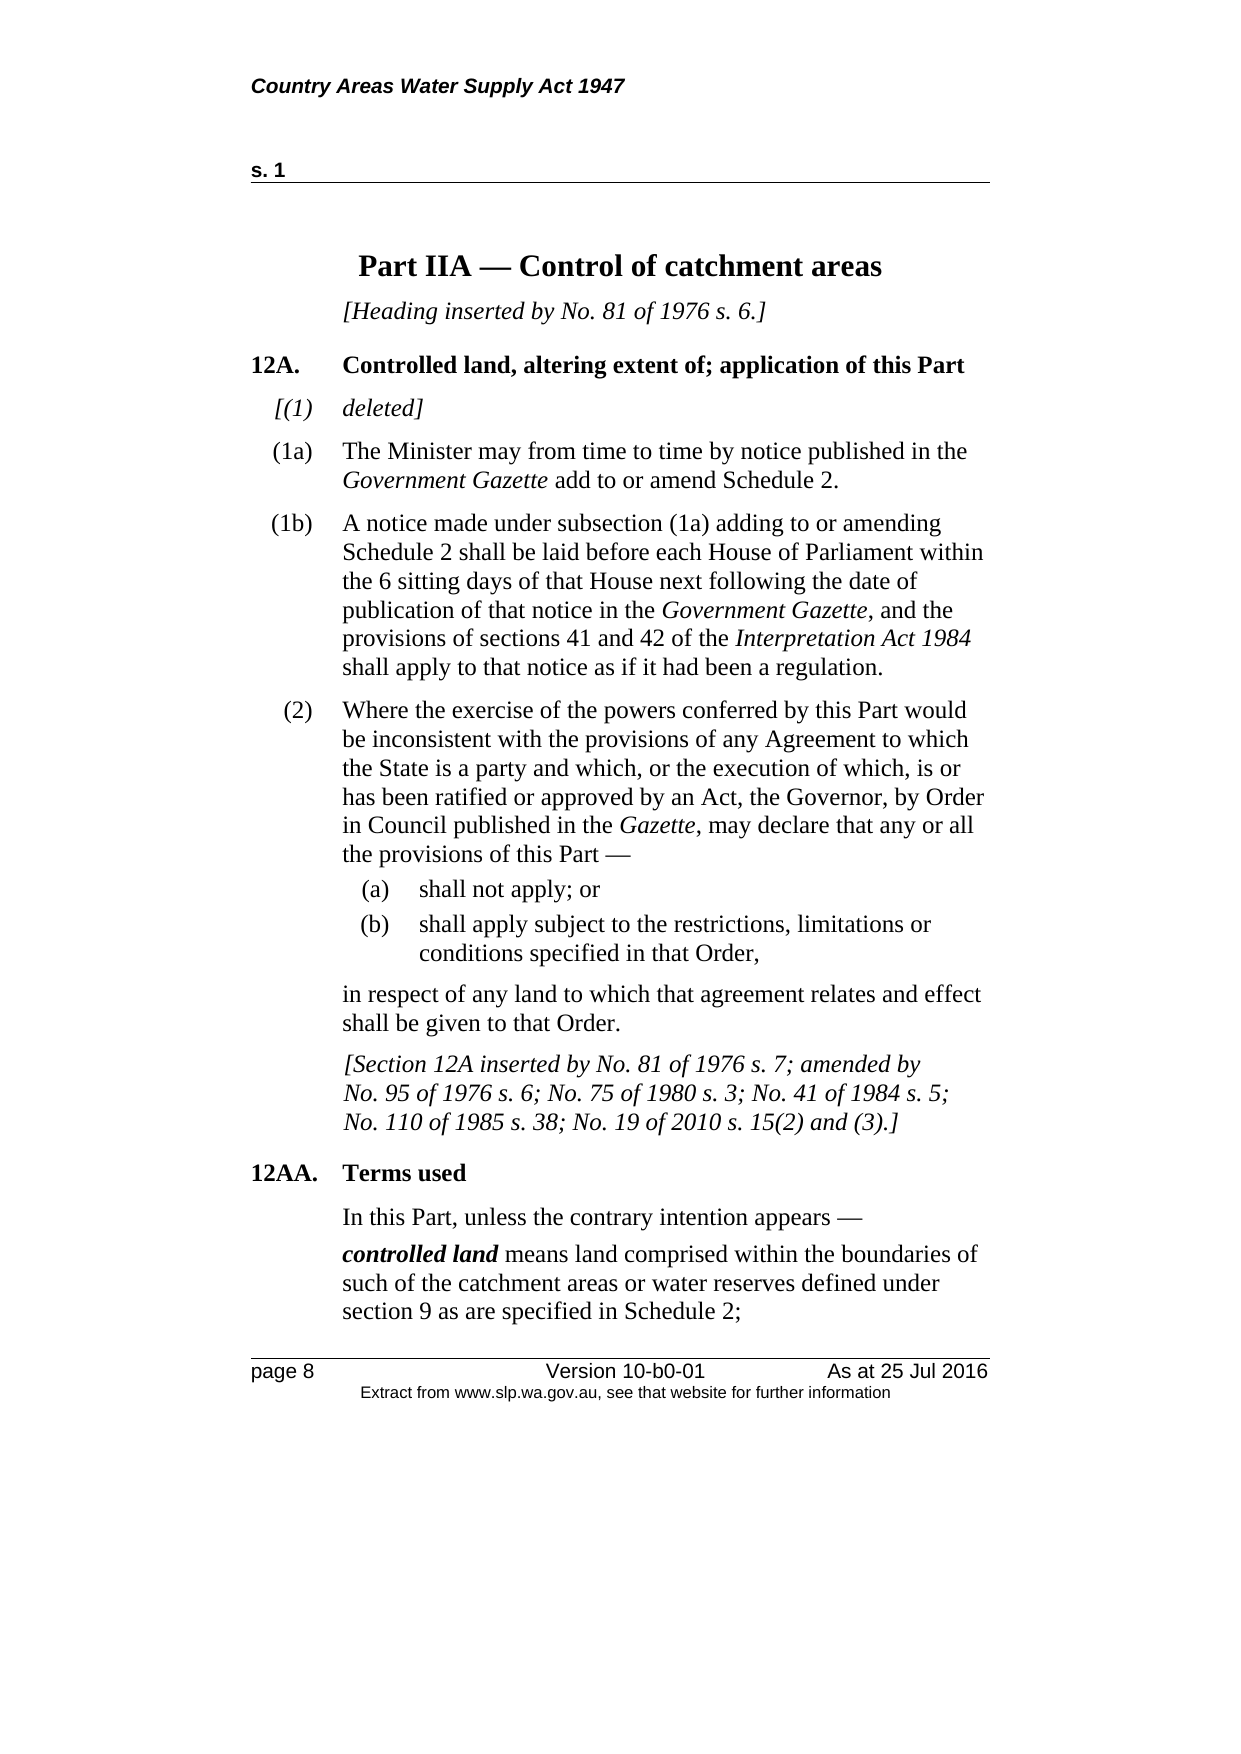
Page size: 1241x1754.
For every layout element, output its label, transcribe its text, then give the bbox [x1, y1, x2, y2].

text controlled land means land comprised within the boundaries of such of the catchment areas or water reserves defined under section 9 as are specified in Schedule 2; [251, 1239, 990, 1325]
text In this Part, unless the contrary intention appears — [251, 1202, 990, 1231]
text (1a) The Minister may from time to time by notice published in the Government Gazette add to or amend Schedule 2. [251, 436, 990, 494]
text (1b) A notice made under subsection (1a) adding to or amending Schedule 2 shall be laid before each House of Parliament within the 6 sitting days of that House next following the date of publication of that notice in the Government Gazette, and the provisions of sections 41 and 42 of the Interpretation Act 1984 shall apply to that notice as if it had been a regulation. [251, 508, 990, 681]
text [Section 12A inserted by No. 81 of 1976 s. 7; amended by No. 95 of 1976 s. 6; No. 75 of 1980 s. 3; No. 41 of 1984 s. 5; No. 110 of 1985 s. 38; No. 19 of 2010 s. 15(2) and (3).] [251, 1049, 990, 1136]
text (2) Where the exercise of the powers conferred by this Part would be inconsistent with the provisions of any Agreement to which the State is a party and which, or the execution of which, is or has been ratified or approved by an Act, the Governor, by Order in Council published in the Gazette, may declare that any or all the provisions of this Part — [251, 696, 990, 868]
subtitle [Heading inserted by No. 81 of 1976 s. 6.] [251, 296, 990, 325]
subtitle 12A. Controlled land, altering extent of; application of this Part [251, 350, 990, 378]
text [(1) deleted] [251, 393, 990, 422]
subtitle Part IIA — Control of catchment areas [251, 247, 990, 283]
text (a) shall not apply; or [251, 874, 990, 903]
text (b) shall apply subject to the restrictions, limitations or conditions specified in that Order, [251, 909, 990, 967]
subtitle 12AA. Terms used [251, 1158, 990, 1187]
text in respect of any land to which that agreement relates and effect shall be given to that Order. [251, 979, 990, 1037]
